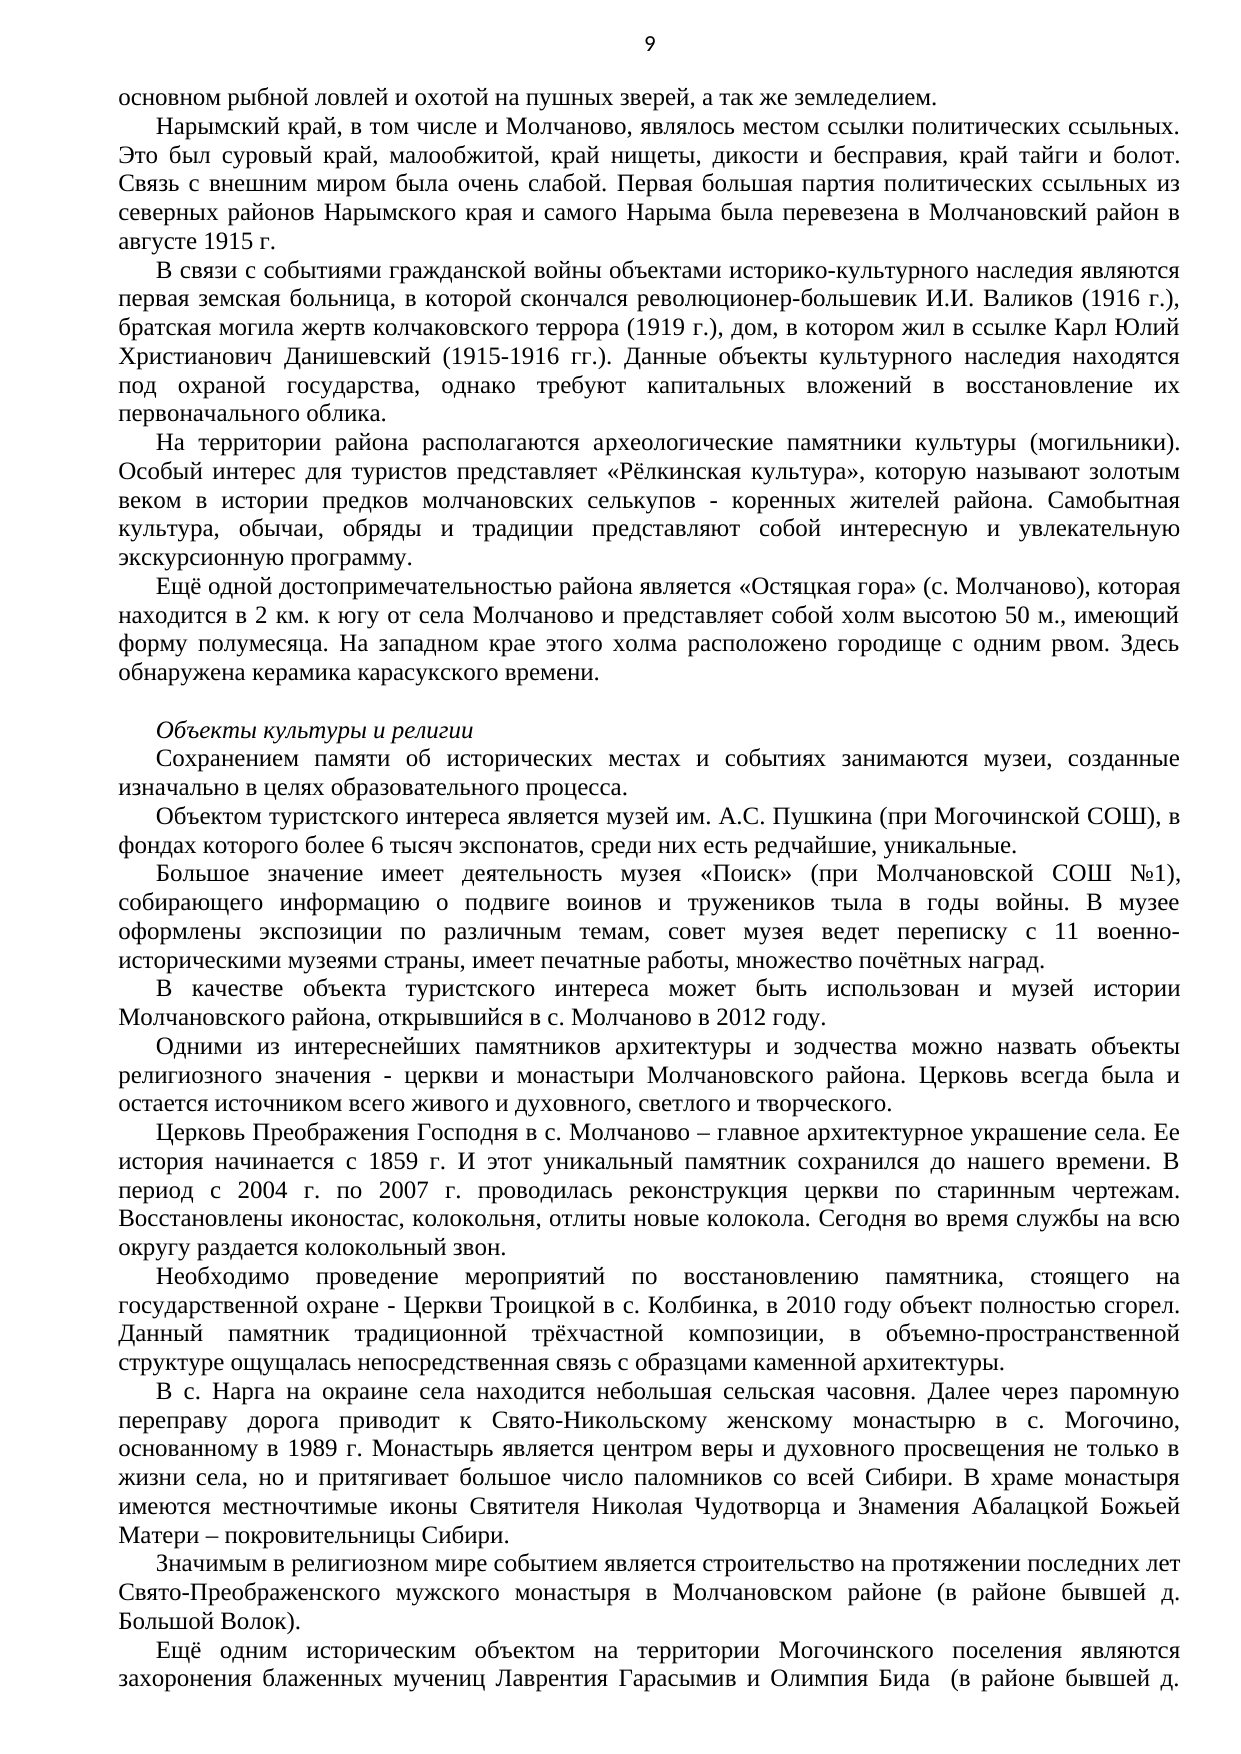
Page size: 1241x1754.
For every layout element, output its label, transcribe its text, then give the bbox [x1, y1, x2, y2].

text Церковь Преображения Господня в с. Молчаново – главное архитектурное украшение села. Ее история начинается с . И этот уникальный памятник сохранился до нашего времени. В период с . по . проводилась реконструкция церкви по старинным чертежам. Восстановлены иконостас, колокольня, отлиты новые колокола. Сегодня во время службы на всю округу раздается колокольный звон. [118, 1117, 1181, 1261]
text Объектом туристского интереса является музей им. А.С. Пушкина (при Могочинской СОШ), в фондах которого более 6 тысяч экспонатов, среди них есть редчайшие, уникальные. [118, 801, 1181, 858]
text Необходимо проведение мероприятий по восстановлению памятника, стоящего на государственной охране - Церкви Троицкой в с. Колбинка, в 2010 году объект полностью сгорел. Данный памятник традиционной трёхчастной композиции, в объемно-пространственной структуре ощущалась непосредственная связь с образцами каменной архитектуры. [118, 1261, 1181, 1376]
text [118, 82, 1181, 111]
text Одними из интереснейших памятников архитектуры и зодчества можно назвать объекты религиозного значения - церкви и монастыри Молчановского района. Церковь всегда была и остается источником всего живого и духовного, светлого и творческого. [118, 1031, 1181, 1117]
text Значимым в религиозном мире событием является строительство на протяжении последних лет Свято-Преображенского мужского монастыря в Молчановском районе (в районе бывшей д. Большой Волок). [118, 1548, 1181, 1635]
text В с. Нарга на окраине села находится небольшая сельская часовня. Далее через паромную переправу дорога приводит к Свято-Никольскому женскому монастырю в с. Могочино, основанному в . Монастырь является центром веры и духовного просвещения не только в жизни села, но и притягивает большое число паломников со всей Сибири. В храме монастыря имеются местночтимые иконы Святителя Николая Чудотворца и Знамения Абалацкой Божьей Матери – покровительницы Сибири. [118, 1376, 1181, 1548]
text Нарымский край, в том числе и Молчаново, являлось местом ссылки политических ссыльных. Это был суровый край, малообжитой, край нищеты, дикости и бесправия, край тайги и болот. Связь с внешним миром была очень слабой. Первая большая партия политических ссыльных из северных районов Нарымского края и самого Нарыма была перевезена в Молчановский район в августе . [118, 111, 1181, 255]
text Сохранением памяти об исторических местах и событиях занимаются музеи, созданные изначально в целях образовательного процесса. [118, 743, 1181, 801]
text Большое значение имеет деятельность музея «Поиск» (при Молчановской СОШ №1), собирающего информацию о подвиге воинов и тружеников тыла в годы войны. В музее оформлены экспозиции по различным темам, совет музея ведет переписку с 11 военно-историческими музеями страны, имеет печатные работы, множество почётных наград. [118, 858, 1181, 973]
text Ещё одной достопримечательностью района является «Остяцкая гора» (с. Молчаново), которая находится в . к югу от села Молчаново и представляет собой холм высотою ., имеющий форму полумесяца. На западном крае этого холма расположено городище с одним рвом. Здесь обнаружена керамика карасукского времени. [118, 571, 1181, 686]
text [118, 1635, 1181, 1692]
text В качестве объекта туристского интереса может быть использован и музей истории Молчановского района, открывшийся в с. Молчаново в 2012 году. [118, 973, 1181, 1031]
text В связи с событиями гражданской войны объектами историко-культурного наследия являются первая земская больница, в которой скончался революционер-большевик И.И. Валиков (.), братская могила жертв колчаковского террора (.), дом, в котором жил в ссылке Карл Юлий Христианович Данишевский (1915-1916 гг.). Данные объекты культурного наследия находятся под охраной государства, однако требуют капитальных вложений в восстановление их первоначального облика. [118, 255, 1181, 427]
text Объекты культуры и религии [118, 715, 1181, 743]
text На территории района располагаются археологические памятники культуры (могильники). Особый интерес для туристов представляет «Рёлкинская культура», которую называют золотым веком в истории предков молчановских селькупов - коренных жителей района. Самобытная культура, обычаи, обряды и традиции представляют собой интересную и увлекательную экскурсионную программу. [118, 427, 1181, 571]
